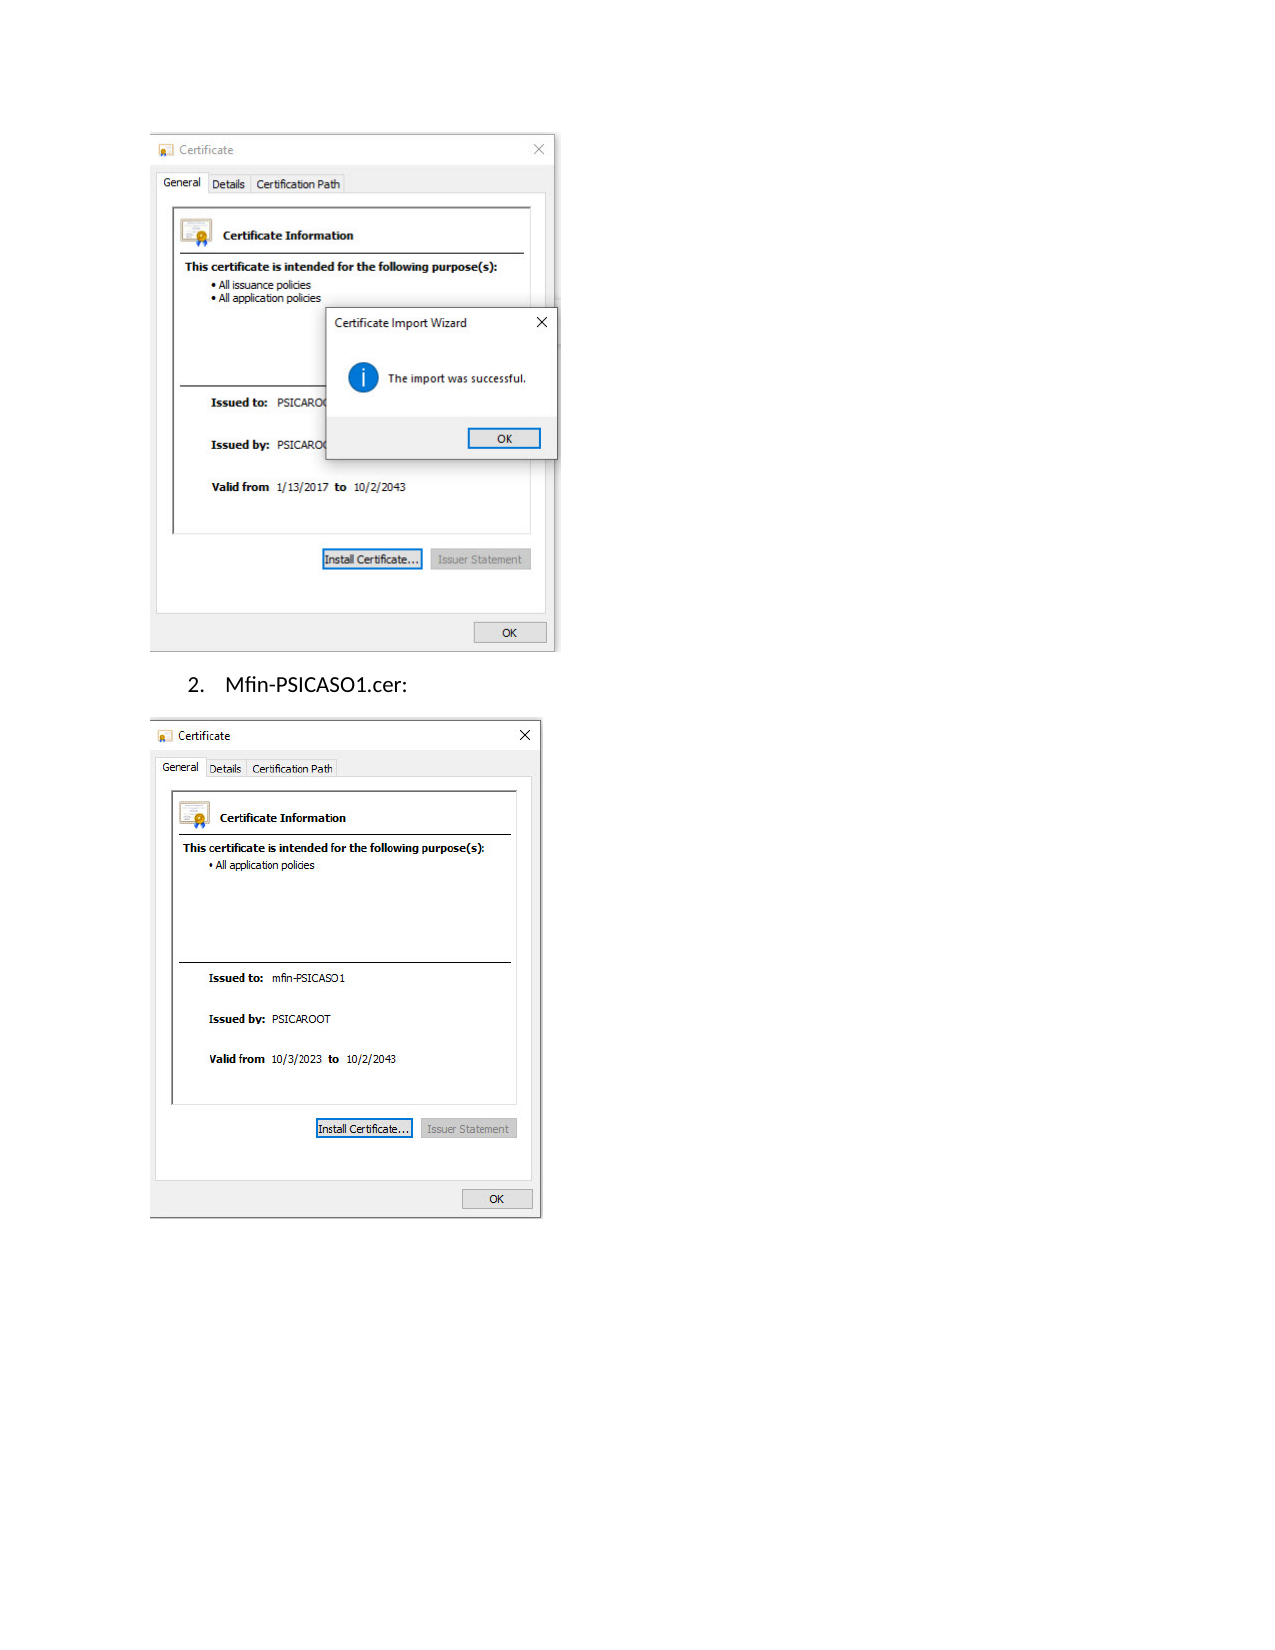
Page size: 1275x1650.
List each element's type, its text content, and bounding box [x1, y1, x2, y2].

picture [150, 717, 543, 1219]
picture [150, 132, 561, 652]
list Mfin-PSICASO1.cer: [187, 671, 1125, 699]
